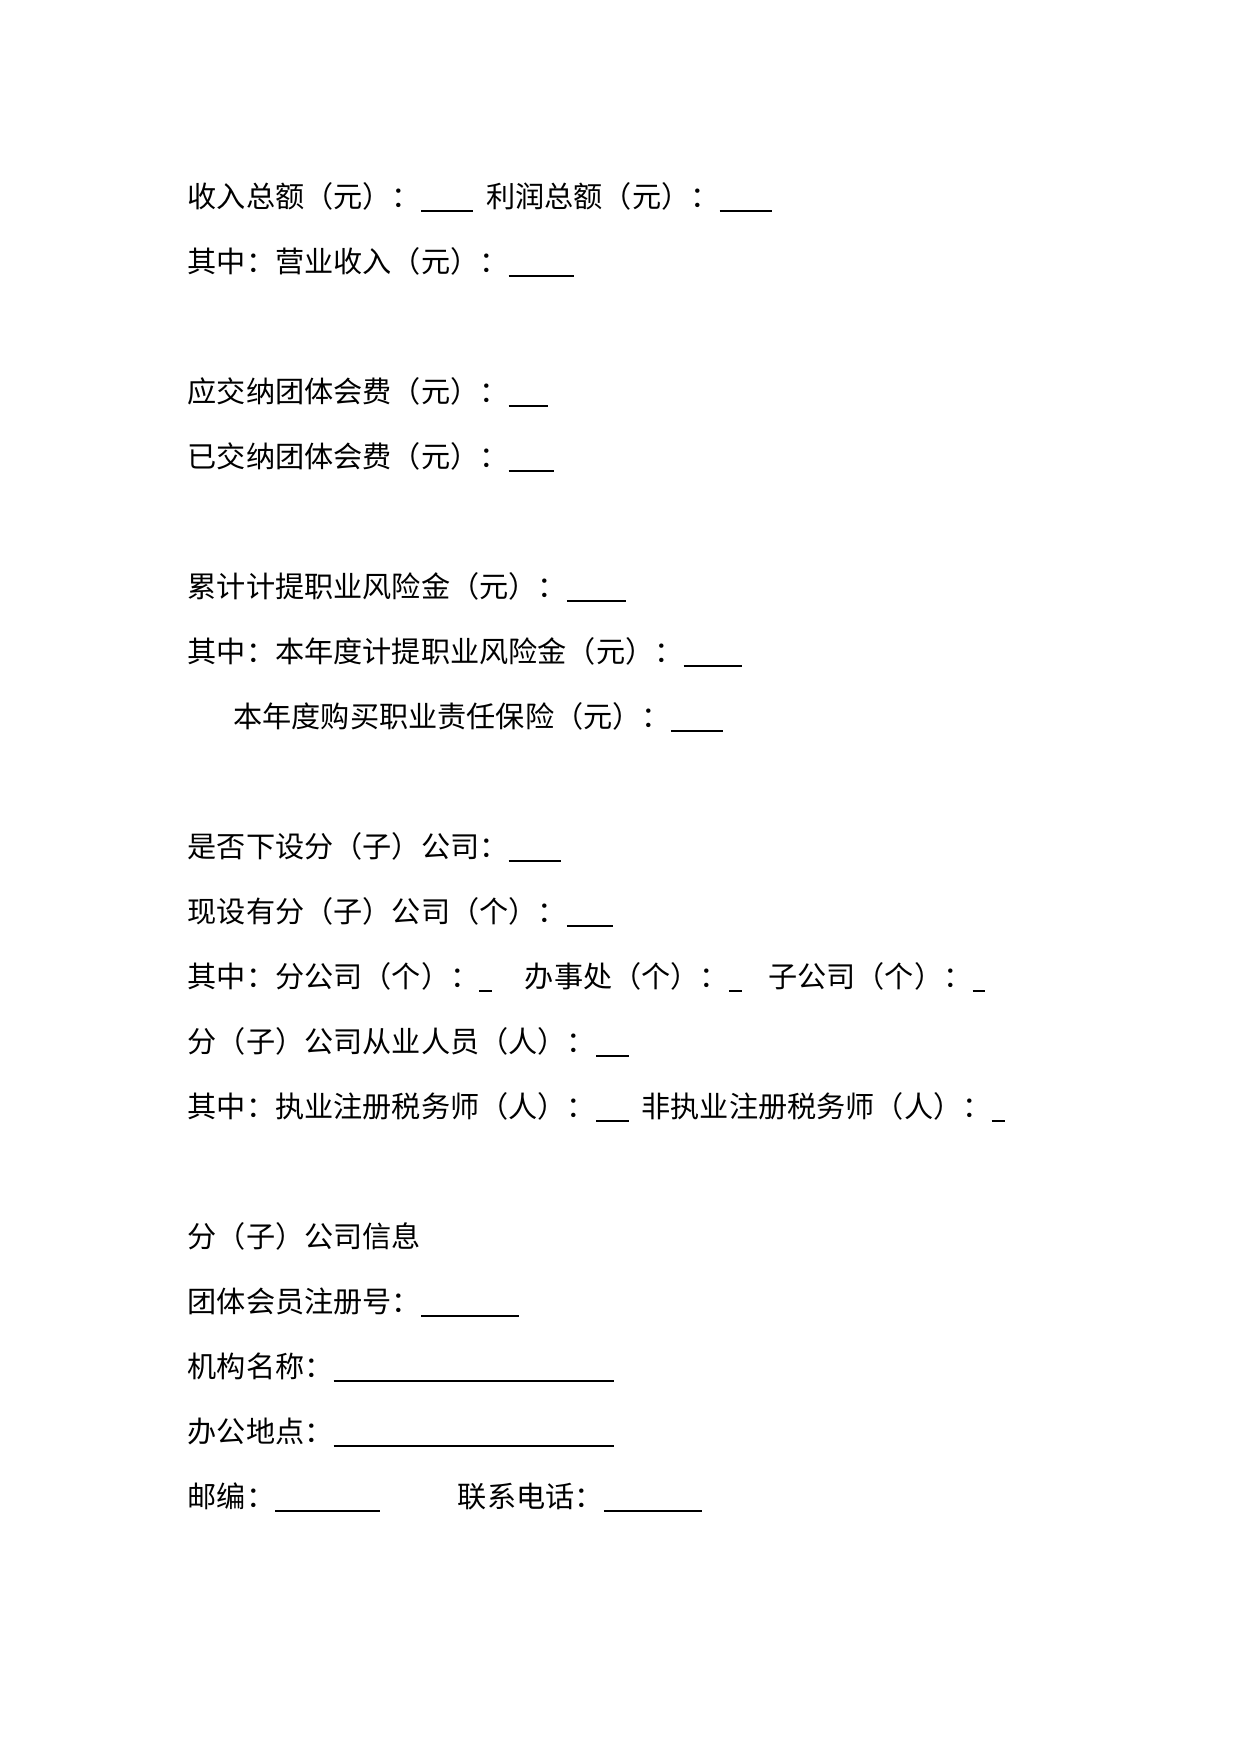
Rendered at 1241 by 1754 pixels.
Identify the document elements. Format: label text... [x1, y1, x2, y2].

text 其中：本年度计提职业风险金（元）： [187, 617, 1053, 682]
text 是否下设分（子）公司： [187, 812, 1053, 877]
text 累计计提职业风险金（元）： [187, 552, 1053, 617]
text 机构名称： [187, 1332, 1053, 1397]
text 团体会员注册号： [187, 1267, 1053, 1332]
text 其中：营业收入（元）： [187, 227, 1053, 292]
text 现设有分（子）公司（个）： [187, 877, 1053, 942]
text 其中：分公司（个）： 办事处（个）： 子公司（个）： [187, 942, 1053, 1007]
text 已交纳团体会费（元）： [187, 422, 1053, 487]
text 办公地点： [187, 1397, 1053, 1462]
text 收入总额（元）： 利润总额（元）： [187, 162, 1053, 227]
text 其中：执业注册税务师（人）： 非执业注册税务师（人）： [187, 1072, 1053, 1137]
text 应交纳团体会费（元）： [187, 357, 1053, 422]
text 分（子）公司从业人员（人）： [187, 1007, 1053, 1072]
text 分（子）公司信息 [187, 1202, 1053, 1267]
text 邮编： 联系电话： [187, 1462, 1053, 1527]
text 本年度购买职业责任保险（元）： [187, 682, 1053, 747]
